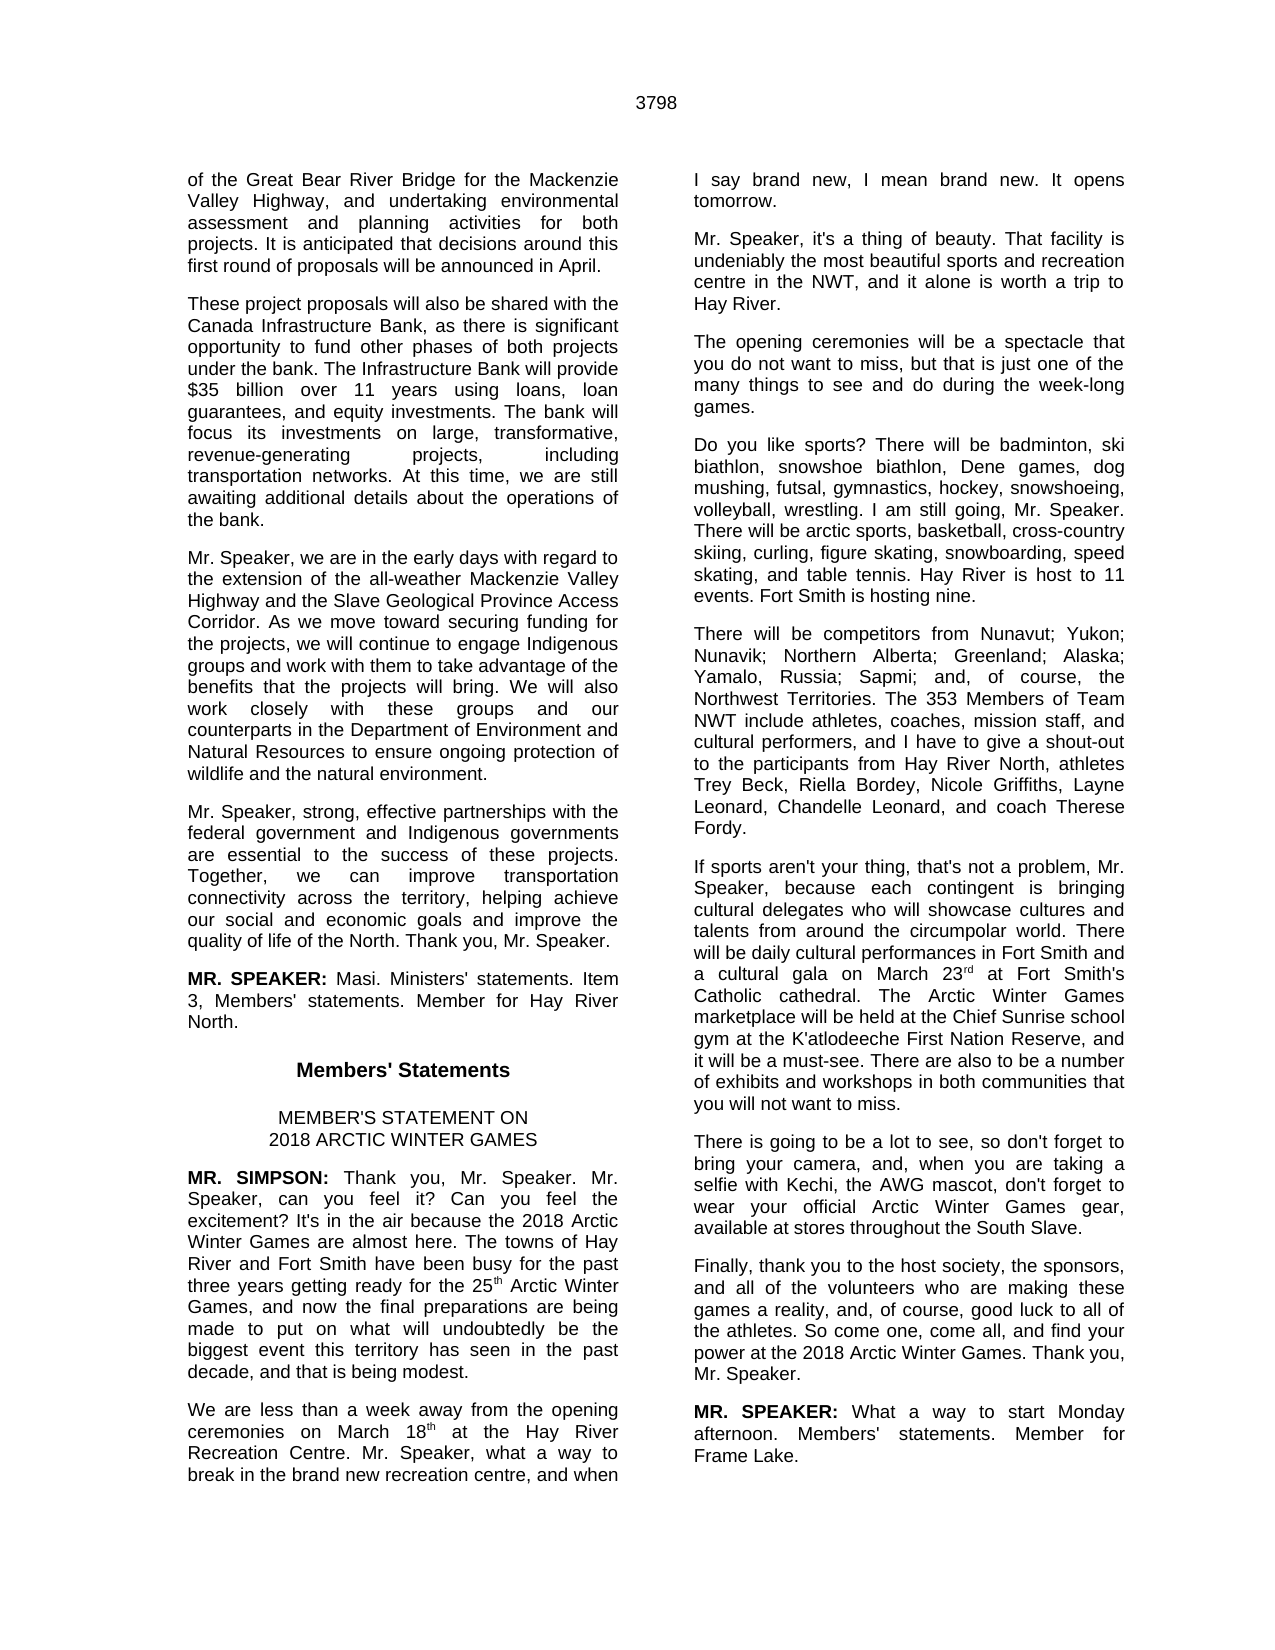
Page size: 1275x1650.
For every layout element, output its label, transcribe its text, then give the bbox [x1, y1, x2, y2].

text These project proposals will also be shared with the Canada Infrastructure Bank, as there is significant opportunity to fund other phases of both projects under the bank. The Infrastructure Bank will provide $35 billion over 11 years using loans, loan guarantees, and equity investments. The bank will focus its investments on large, transformative, revenue-generating projects, including transportation networks. At this time, we are still awaiting additional details about the operations of the bank. [187, 293, 619, 530]
text There is going to be a lot to see, so don't forget to bring your camera, and, when you are taking a selfie with Kechi, the AWG mascot, don't forget to wear your official Arctic Winter Games gear, available at stores throughout the South Slave. [694, 1131, 1125, 1239]
subtitle Members' Statements [187, 1058, 619, 1082]
text The opening ceremonies will be a spectacle that you do not want to miss, but that is just one of the many things to see and do during the week-long games. [694, 331, 1125, 417]
text If sports aren't your thing, that's not a problem, Mr. Speaker, because each contingent is bringing cultural delegates who will showcase cultures and talents from around the circumpolar world. There will be daily cultural performances in Fort Smith and a cultural gala on March 23rd at Fort Smith's Catholic cathedral. The Arctic Winter Games marketplace will be held at the Chief Sunrise school gym at the K'atlodeeche First Nation Reserve, and it will be a must-see. There are also to be a number of exhibits and workshops in both communities that you will not want to miss. [694, 855, 1125, 1114]
text MR. SPEAKER: What a way to start Monday afternoon. Members' statements. Member for Frame Lake. [694, 1401, 1125, 1466]
text We are less than a week away from the opening ceremonies on March 18th at the Hay River Recreation Centre. Mr. Speaker, what a way to break in the brand new recreation centre, and when I say brand new, I mean brand new. It opens tomorrow. [187, 1399, 619, 1485]
text Mr. Speaker, we are in the early days with regard to the extension of the all-weather Mackenzie Valley Highway and the Slave Geological Province Access Corridor. As we move toward securing funding for the projects, we will continue to engage Indigenous groups and work with them to take advantage of the benefits that the projects will bring. We will also work closely with these groups and our counterparts in the Department of Environment and Natural Resources to ensure ongoing protection of wildlife and the natural environment. [187, 547, 619, 784]
text Mr. Speaker, strong, effective partnerships with the federal government and Indigenous governments are essential to the success of these projects. Together, we can improve transportation connectivity across the territory, helping achieve our social and economic goals and improve the quality of life of the North. Thank you, Mr. Speaker. [187, 801, 619, 951]
text We are less than a week away from the opening ceremonies on March 18th at the Hay River Recreation Centre. Mr. Speaker, what a way to break in the brand new recreation centre, and when I say brand new, I mean brand new. It opens tomorrow. [694, 168, 1125, 211]
text Finally, thank you to the host society, the sponsors, and all of the volunteers who are making these games a reality, and, of course, good luck to all of the athletes. So come one, come all, and find your power at the 2018 Arctic Winter Games. Thank you, Mr. Speaker. [694, 1255, 1125, 1385]
text Mr. Speaker, it's a thing of beauty. That facility is undeniably the most beautiful sports and recreation centre in the NWT, and it alone is worth a trip to Hay River. [694, 228, 1125, 314]
subtitle Member's Statement on 2018 Arctic Winter Games [187, 1107, 619, 1150]
text Do you like sports? There will be badminton, ski biathlon, snowshoe biathlon, Dene games, dog mushing, futsal, gymnastics, hockey, snowshoeing, volleyball, wrestling. I am still going, Mr. Speaker. There will be arctic sports, basketball, cross-country skiing, curling, figure skating, snowboarding, speed skating, and table tennis. Hay River is host to 11 events. Fort Smith is hosting nine. [694, 434, 1125, 606]
text MR. SPEAKER: Masi. Ministers' statements. Item 3, Members' statements. Member for Hay River North. [187, 968, 619, 1033]
text MR. SIMPSON: Thank you, Mr. Speaker. Mr. Speaker, can you feel it? Can you feel the excitement? It's in the air because the 2018 Arctic Winter Games are almost here. The towns of Hay River and Fort Smith have been busy for the past three years getting ready for the 25th Arctic Winter Games, and now the final preparations are being made to put on what will undoubtedly be the biggest event this territory has seen in the past decade, and that is being modest. [187, 1167, 619, 1382]
text There will be competitors from Nunavut; Yukon; Nunavik; Northern Alberta; Greenland; Alaska; Yamalo, Russia; Sapmi; and, of course, the Northwest Territories. The 353 Members of Team NWT include athletes, coaches, mission staff, and cultural performers, and I have to give a shout-out to the participants from Hay River North, athletes Trey Beck, Riella Bordey, Nicole Griffiths, Layne Leonard, Chandelle Leonard, and coach Therese Fordy. [694, 623, 1125, 839]
